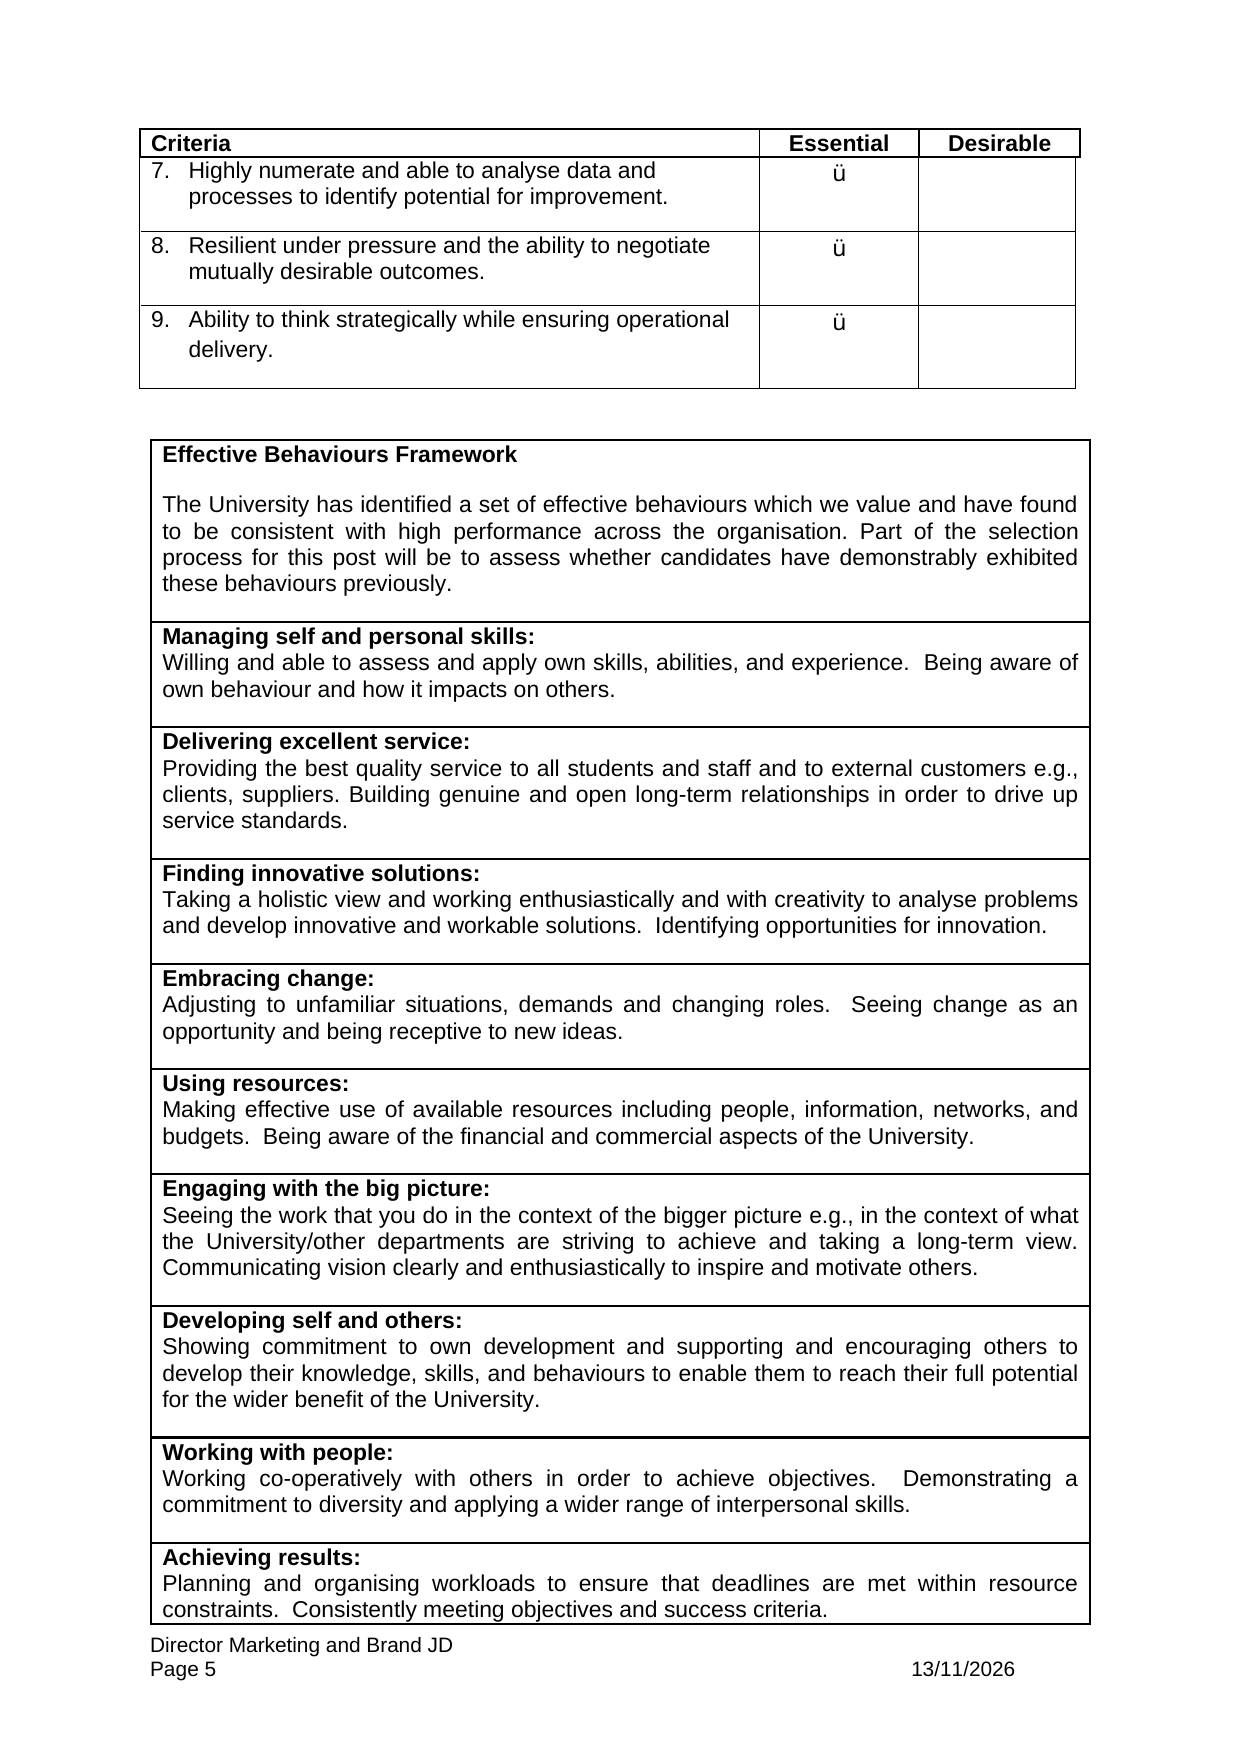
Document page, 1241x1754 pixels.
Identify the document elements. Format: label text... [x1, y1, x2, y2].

table_cell ü [760, 158, 918, 231]
table_cell Managing self and personal skills: Willing and able to assess and apply own skills, abilities, and experience. Being aware of own behaviour and how it impacts on others. [152, 623, 1089, 726]
table_cell [919, 306, 1075, 387]
table_cell Highly numerate and able to analyse data and processes to identify potential for improvement. [140, 158, 759, 231]
table_cell [919, 158, 1075, 231]
table_cell ü [760, 306, 918, 387]
table_cell Embracing change: Adjusting to unfamiliar situations, demands and changing roles. Seeing change as an opportunity and being receptive to new ideas. [152, 965, 1089, 1068]
table_cell Using resources: Making effective use of available resources including people, information, networks, and budgets. Being aware of the financial and commercial aspects of the University. [152, 1070, 1089, 1173]
table_cell ü [760, 232, 918, 305]
table_header Criteria [141, 130, 759, 156]
table_cell Achieving results: Planning and organising workloads to ensure that deadlines are met within resource constraints. Consistently meeting objectives and success criteria. [152, 1544, 1089, 1623]
table_cell Delivering excellent service: Providing the best quality service to all students and staff and to external customers e.g., clients, suppliers. Building genuine and open long-term relationships in order to drive up service standards. [152, 728, 1089, 858]
table_cell Developing self and others: Showing commitment to own development and supporting and encouraging others to develop their knowledge, skills, and behaviours to enable them to reach their full potential for the wider benefit of the University. [152, 1307, 1089, 1436]
table_cell Ability to think strategically while ensuring operational delivery. [140, 305, 759, 387]
table_cell Engaging with the big picture: Seeing the work that you do in the context of the bigger picture e.g., in the context of what the University/other departments are striving to achieve and taking a long-term view. Communicating vision clearly and enthusiastically to inspire and motivate others. [152, 1175, 1089, 1305]
table_cell Working with people: Working co-operatively with others in order to achieve objectives. Demonstrating a commitment to diversity and applying a wider range of interpersonal skills. [152, 1439, 1089, 1542]
table_header Essential [760, 130, 918, 156]
table_cell Resilient under pressure and the ability to negotiate mutually desirable outcomes. [140, 231, 759, 305]
table_cell [919, 232, 1075, 305]
table_header Effective Behaviours Framework The University has identified a set of effective behaviours which we value and have found to be consistent with high performance across the organisation. Part of the selection process for this post will be to assess whether candidates have demonstrably exhibited these behaviours previously. [152, 441, 1089, 621]
table_header Desirable [920, 130, 1079, 156]
table_cell Finding innovative solutions: Taking a holistic view and working enthusiastically and with creativity to analyse problems and develop innovative and workable solutions. Identifying opportunities for innovation. [152, 860, 1089, 963]
